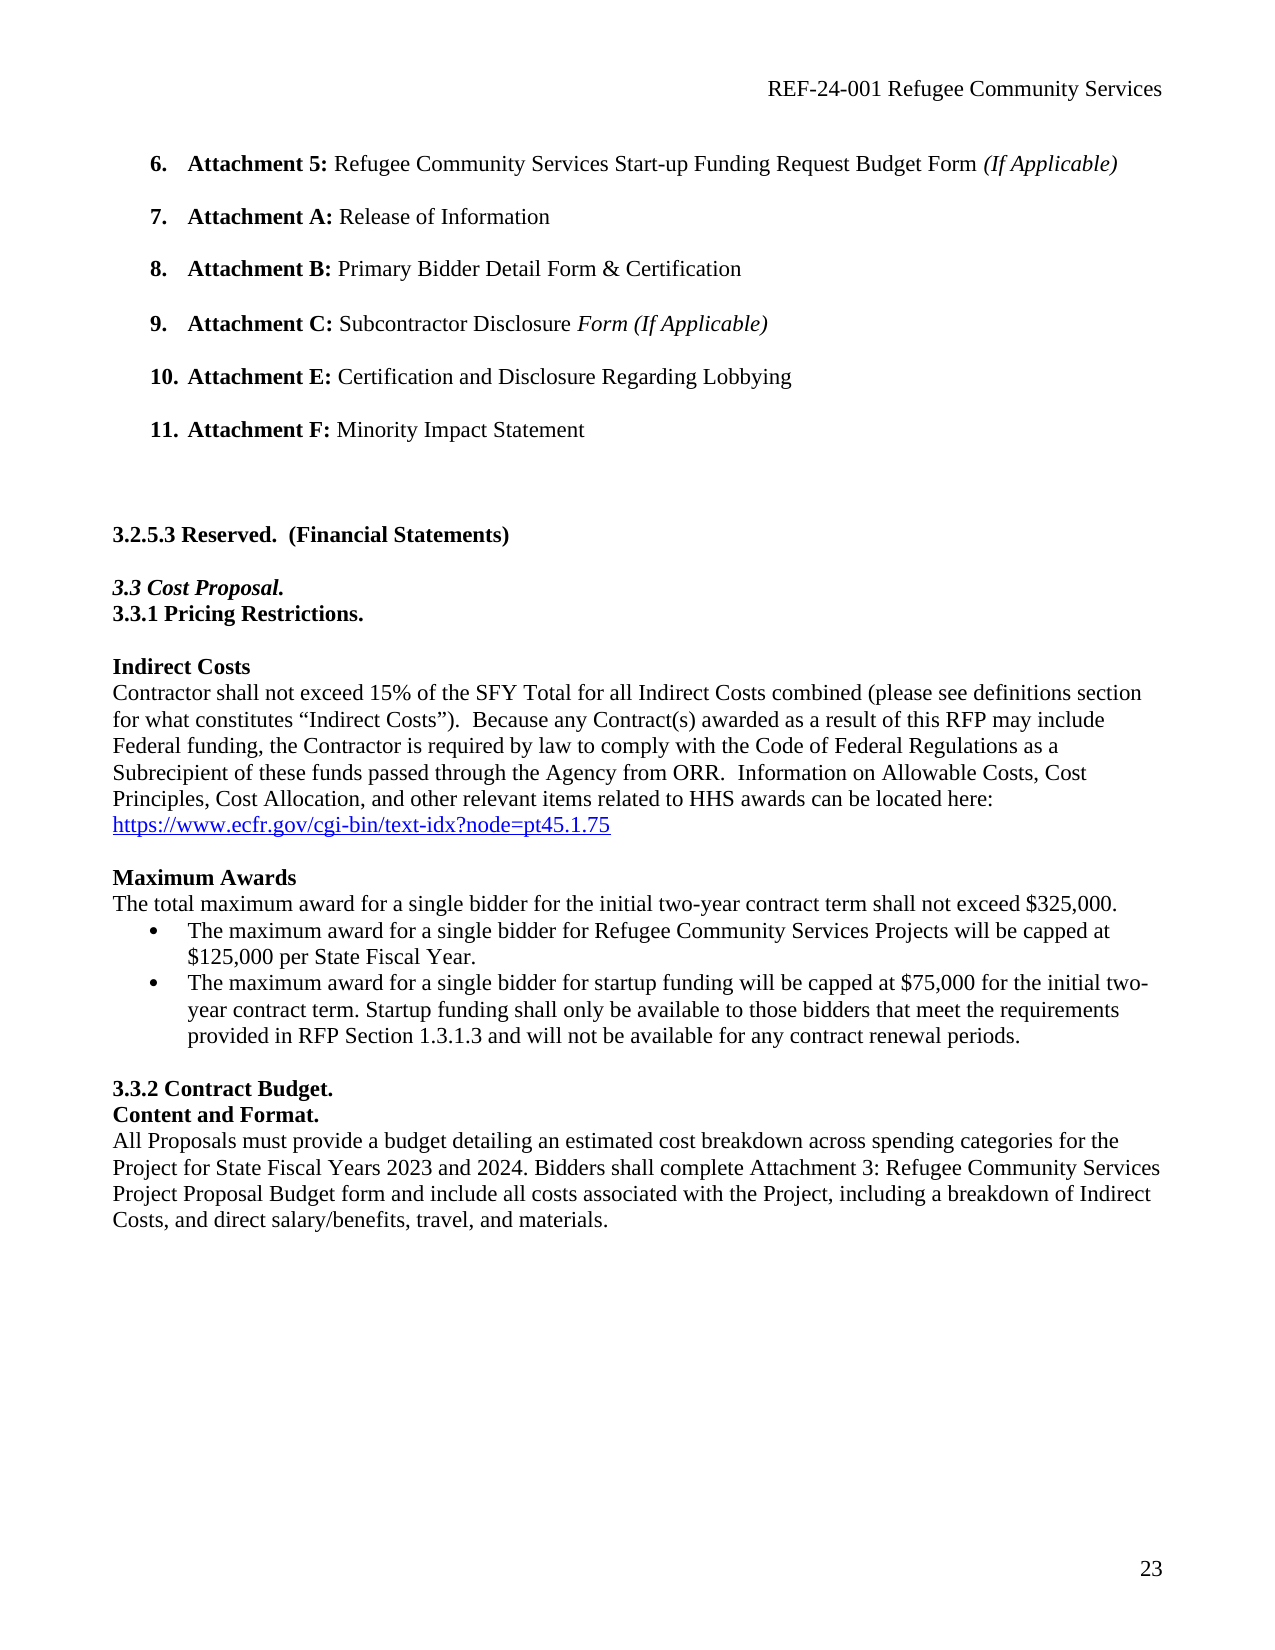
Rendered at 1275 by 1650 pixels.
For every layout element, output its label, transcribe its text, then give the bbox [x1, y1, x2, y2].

text 3.3.1 Pricing Restrictions. [112, 600, 1162, 627]
text Maximum Awards [112, 864, 1162, 890]
list Attachment B: Primary Bidder Detail Form & Certification [150, 255, 1162, 282]
text Indirect Costs [112, 653, 1162, 679]
text All Proposals must provide a budget detailing an estimated cost breakdown across spending categories for the Project for State Fiscal Years 2023 and 2024. Bidders shall complete Attachment 3: Refugee Community Services Project Proposal Budget form and include all costs associated with the Project, including a breakdown of Indirect Costs, and direct salary/benefits, travel, and materials. [112, 1127, 1162, 1233]
list The maximum award for a single bidder for startup funding will be capped at $75,000 for the initial two-year contract term. Startup funding shall only be available to those bidders that meet the requirements provided in RFP Section 1.3.1.3 and will not be available for any contract renewal periods. [150, 969, 1162, 1048]
text Content and Format. [112, 1101, 1162, 1127]
text The total maximum award for a single bidder for the initial two-year contract term shall not exceed $325,000. [112, 890, 1162, 917]
list Attachment F: Minority Impact Statement [150, 416, 1162, 442]
list Attachment E: Certification and Disclosure Regarding Lobbying [150, 363, 1162, 389]
list The maximum award for a single bidder for Refugee Community Services Projects will be capped at $125,000 per State Fiscal Year. [150, 917, 1162, 969]
text 3.2.5.3 Reserved. (Financial Statements) [112, 521, 1162, 548]
list Attachment C: Subcontractor Disclosure Form (If Applicable) [150, 311, 1162, 337]
text Contractor shall not exceed 15% of the SFY Total for all Indirect Costs combined (please see definitions section for what constitutes “Indirect Costs”). Because any Contract(s) awarded as a result of this RFP may include Federal funding, the Contractor is required by law to comply with the Code of Federal Regulations as a Subrecipient of these funds passed through the Agency from ORR. Information on Allowable Costs, Cost Principles, Cost Allocation, and other relevant items related to HHS awards can be located here: https://www.ecfr.gov/cgi-bin/text-idx?node=pt45.1.75 [112, 679, 1162, 838]
text 3.3.2 Contract Budget. [112, 1075, 1162, 1101]
text 3.3 Cost Proposal. [112, 574, 1162, 600]
list Attachment A: Release of Information [150, 203, 1162, 229]
list Attachment 5: Refugee Community Services Start-up Funding Request Budget Form (If Applicable) [150, 150, 1162, 176]
